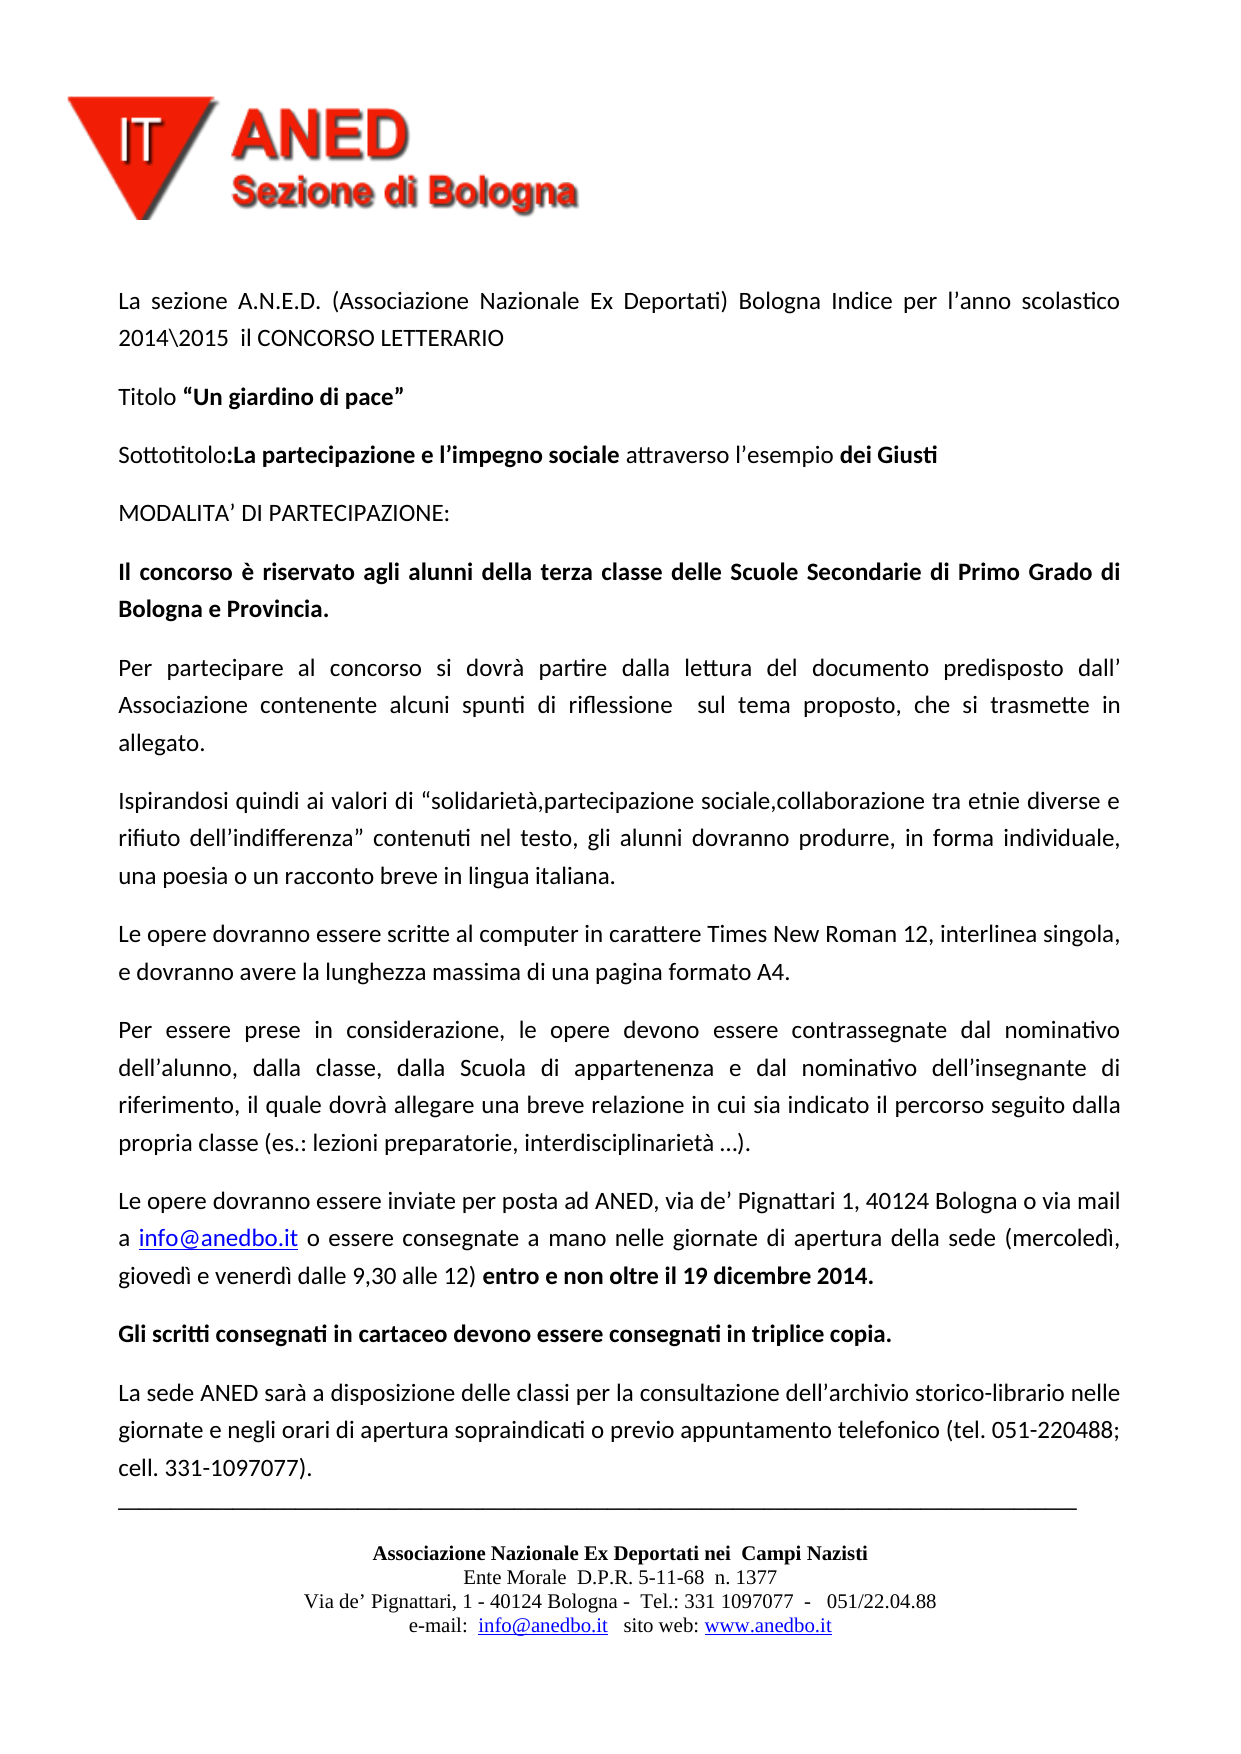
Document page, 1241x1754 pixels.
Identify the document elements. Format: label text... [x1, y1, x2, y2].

text Le opere dovranno essere inviate per posta ad ANED, via de’ Pignattari 1, 40124 Bologna o via mail a info@anedbo.it o essere consegnate a mano nelle giornate di apertura della sede (mercoledì, giovedì e venerdì dalle 9,30 alle 12) entro e non oltre il 19 dicembre 2014. [118, 1178, 1122, 1291]
text Titolo “Un giardino di pace” [118, 374, 1122, 411]
text MODALITA’ DI PARTECIPAZIONE: [118, 491, 1122, 528]
text Sottotitolo:La partecipazione e l’impegno sociale attraverso l’esempio dei Giusti [118, 432, 1122, 470]
text Ispirandosi quindi ai valori di “solidarietà,partecipazione sociale,collaborazione tra etnie diverse e rifiuto dell’indifferenza” contenuti nel testo, gli alunni dovranno produrre, in forma individuale, una poesia o un racconto breve in lingua italiana. [118, 778, 1122, 891]
text Gli scritti consegnati in cartaceo devono essere consegnati in triplice copia. [118, 1311, 1122, 1349]
text Per essere prese in considerazione, le opere devono essere contrassegnate dal nominativo dell’alunno, dalla classe, dalla Scuola di appartenenza e dal nominativo dell’insegnante di riferimento, il quale dovrà allegare una breve relazione in cui sia indicato il percorso seguito dalla propria classe (es.: lezioni preparatorie, interdisciplinarietà …). [118, 1007, 1122, 1157]
text Le opere dovranno essere scritte al computer in carattere Times New Roman 12, interlinea singola, e dovranno avere la lunghezza massima di una pagina formato A4. [118, 911, 1122, 986]
text Per partecipare al concorso si dovrà partire dalla lettura del documento predisposto dall’ Associazione contenente alcuni spunti di riflessione sul tema proposto, che si trasmette in allegato. [118, 645, 1122, 757]
text La sezione A.N.E.D. (Associazione Nazionale Ex Deportati) Bologna Indice per l’anno scolastico 2014\2015 il CONCORSO LETTERARIO [118, 278, 1122, 353]
text Il concorso è riservato agli alunni della terza classe delle Scuole Secondarie di Primo Grado di Bologna e Provincia. [118, 549, 1122, 624]
text La sede ANED sarà a disposizione delle classi per la consultazione dell’archivio storico-librario nelle giornate e negli orari di apertura sopraindicati o previo appuntamento telefonico (tel. 051-220488; cell. 331-1097077). [118, 1370, 1122, 1482]
picture [63, 85, 821, 229]
